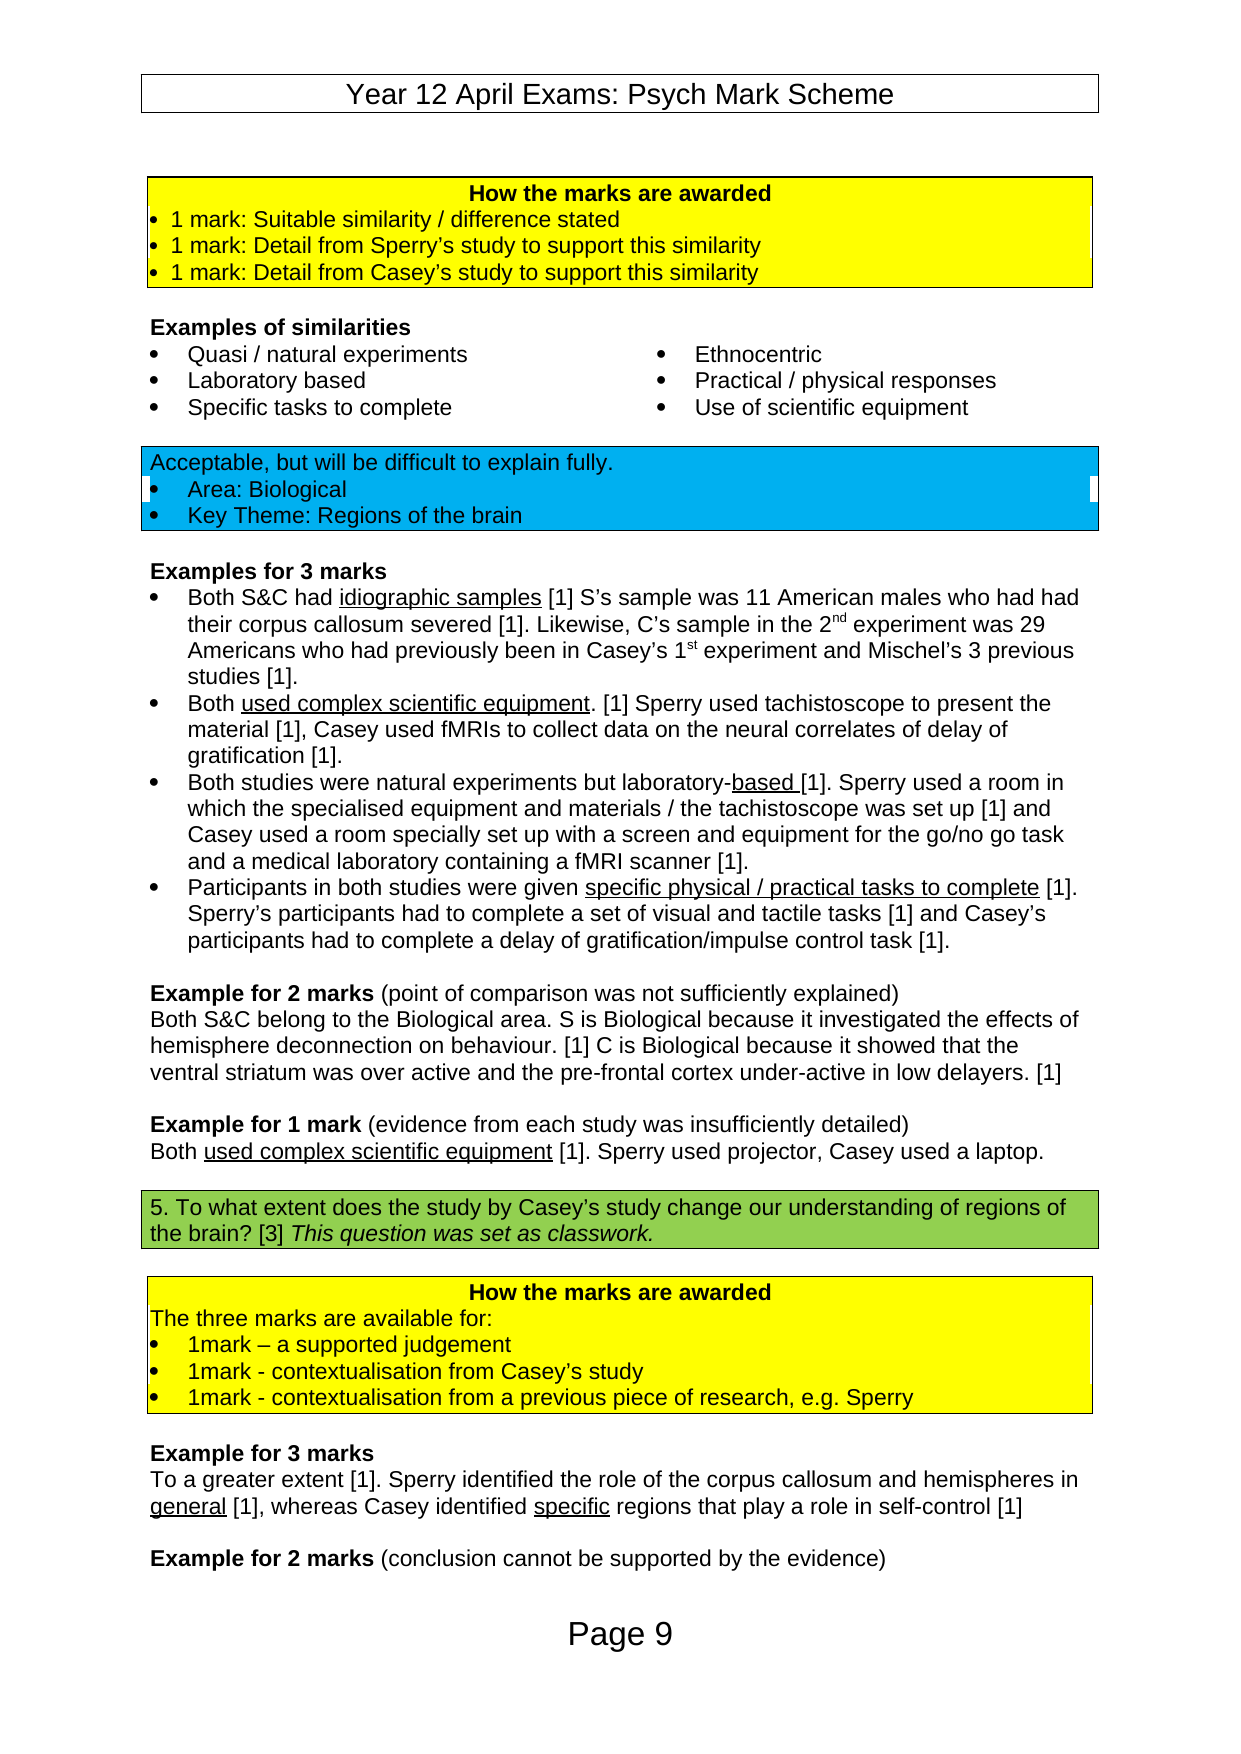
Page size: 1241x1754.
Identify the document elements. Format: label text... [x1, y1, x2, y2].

text Example for 1 mark (evidence from each study was insufficiently detailed) [150, 1111, 1090, 1138]
text To a greater extent [1]. Sperry identified the role of the corpus callosum and hemispheres in general [1], whereas Casey identified specific regions that play a role in self-control [1] [150, 1466, 1090, 1519]
text Examples for 3 marks [150, 558, 1090, 584]
list Both used complex scientific equipment. [1] Sperry used tachistoscope to present the material [1], Casey used fMRIs to collect data on the neural correlates of delay of gratification [1]. [150, 689, 1090, 769]
list 1mark - contextualisation from a previous piece of research, e.g. Sperry [148, 1381, 1092, 1413]
text Example for 2 marks (point of comparison was not sufficiently explained) [150, 979, 1090, 1006]
text Example for 2 marks (conclusion cannot be supported by the evidence) [150, 1545, 1090, 1572]
list Participants in both studies were given specific physical / practical tasks to complete [1]. Sperry’s participants had to complete a set of visual and tactile tasks [1] and Casey’s participants had to complete a delay of gratification/impulse control task [1]. [150, 874, 1090, 953]
list 1 mark: Suitable similarity / difference stated [150, 206, 1090, 232]
list Both S&C had idiographic samples [1] S’s sample was 11 American males who had had their corpus callosum severed [1]. Likewise, C’s sample in the 2nd experiment was 29 Americans who had previously been in Casey’s 1st experiment and Mischel’s 3 previous studies [1]. [150, 584, 1090, 689]
list 1 mark: Detail from Sperry’s study to support this similarity [150, 232, 1090, 255]
text Acceptable, but will be difficult to explain fully. [142, 447, 1098, 476]
list Laboratory based [150, 367, 583, 393]
text 5. To what extent does the study by Casey’s study change our understanding of regions of the brain? [3] This question was set as classwork. [142, 1191, 1098, 1248]
text How the marks are awarded [148, 178, 1092, 206]
list 1mark – a supported judgement [150, 1331, 1090, 1358]
list Area: Biological [150, 476, 1090, 499]
text Examples of similarities [150, 314, 1090, 341]
list Ethnocentric [657, 341, 1090, 367]
list Quasi / natural experiments [150, 341, 583, 367]
text The three marks are available for: [150, 1305, 1090, 1331]
list Specific tasks to complete [150, 393, 583, 420]
list Practical / physical responses [657, 367, 1090, 393]
text Example for 3 marks [150, 1440, 1090, 1466]
text How the marks are awarded [148, 1277, 1092, 1305]
list Use of scientific equipment [657, 393, 1090, 420]
text Both used complex scientific equipment [1]. Sperry used projector, Casey used a laptop. [150, 1138, 1090, 1164]
text Both S&C belong to the Biological area. S is Biological because it investigated the effects of hemisphere deconnection on behaviour. [1] C is Biological because it showed that the ventral striatum was over active and the pre-frontal cortex under-active in low delayers. [1] [150, 1006, 1090, 1085]
list Key Theme: Regions of the brain [142, 499, 1098, 530]
list 1mark - contextualisation from Casey’s study [150, 1358, 1090, 1381]
list 1 mark: Detail from Casey’s study to support this similarity [148, 255, 1092, 287]
list Both studies were natural experiments but laboratory-based [1]. Sperry used a room in which the specialised equipment and materials / the tachistoscope was set up [1] and Casey used a room specially set up with a screen and equipment for the go/no go task and a medical laboratory containing a fMRI scanner [1]. [150, 769, 1090, 874]
